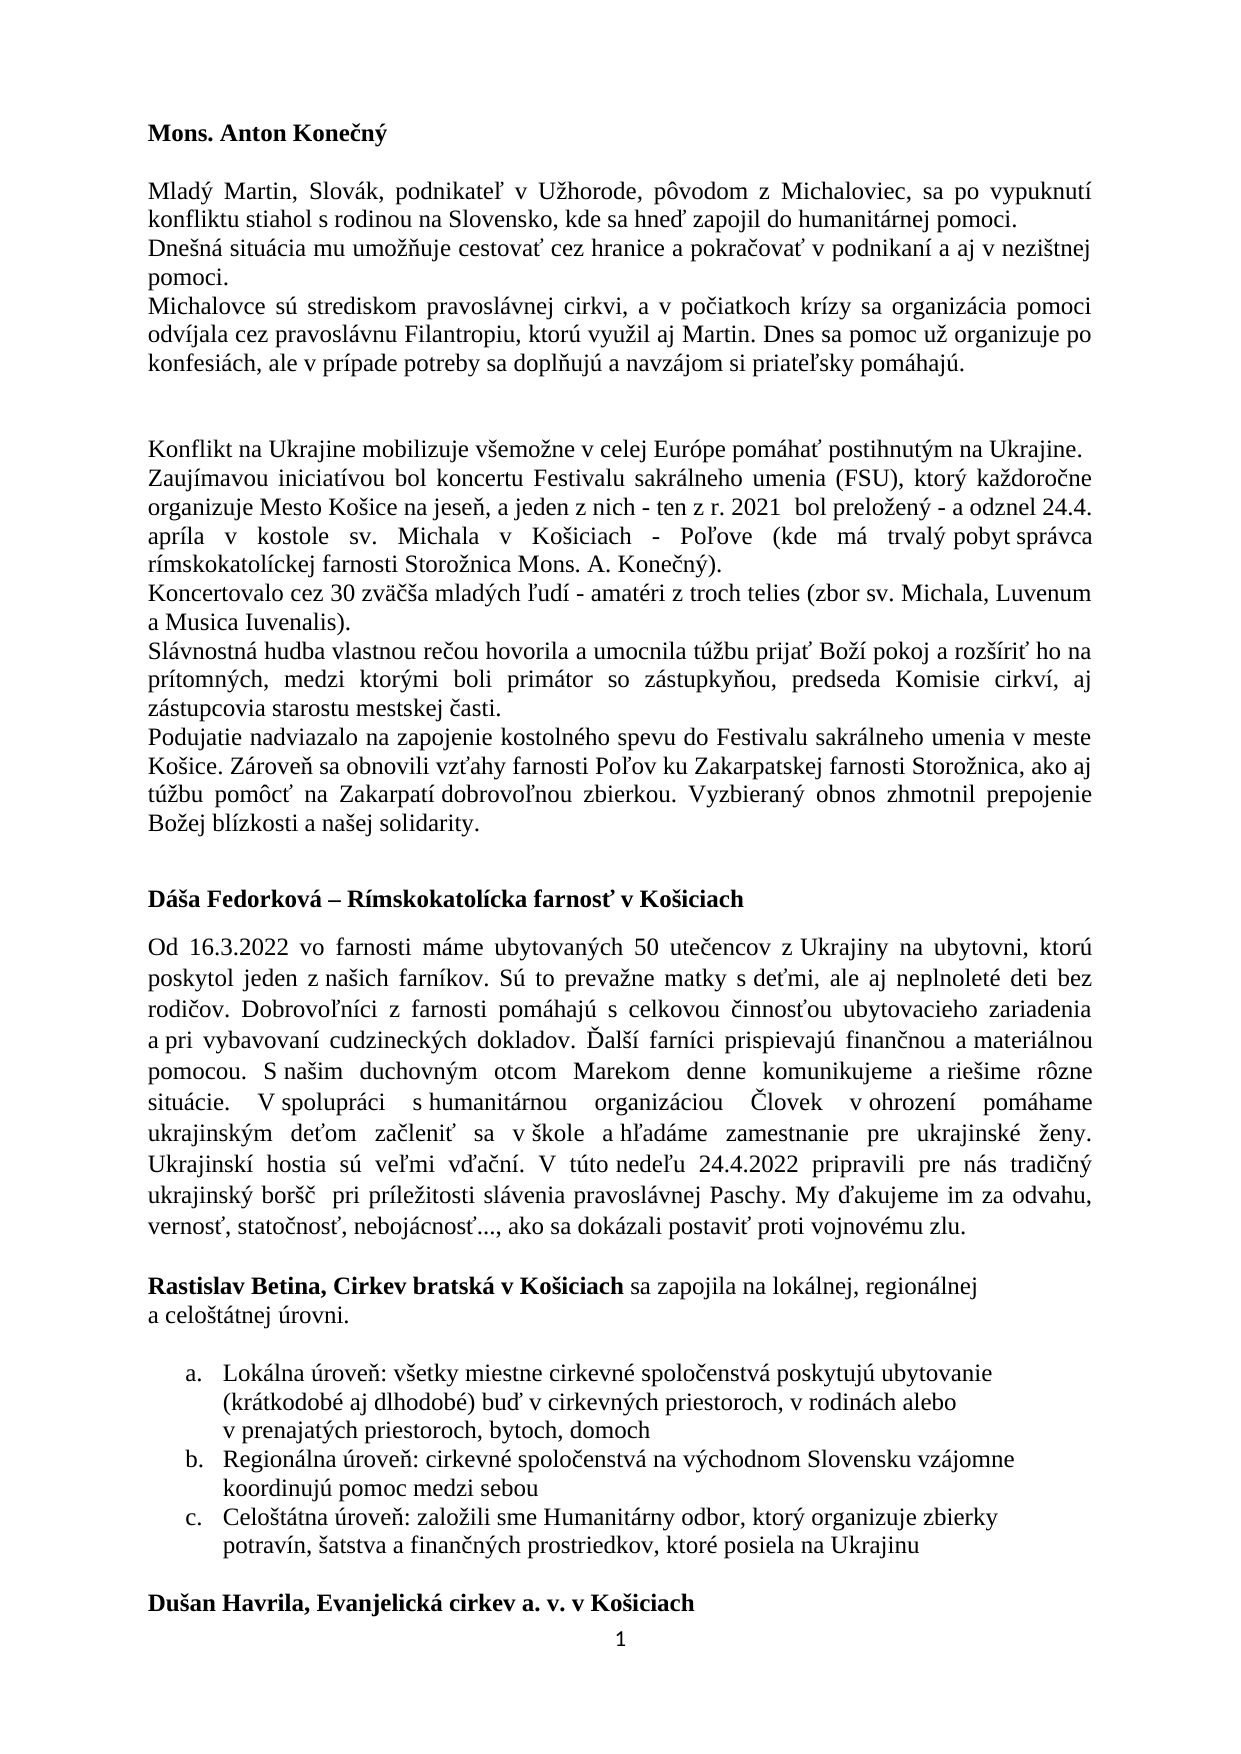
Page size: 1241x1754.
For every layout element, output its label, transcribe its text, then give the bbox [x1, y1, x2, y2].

text Konflikt na Ukrajine mobilizuje všemožne v celej Európe pomáhať postihnutým na Ukrajine. [148, 434, 1093, 463]
text Rastislav Betina, Cirkev bratská v Košiciach sa zapojila na lokálnej, regionálnej a celoštátnej úrovni. [148, 1271, 1093, 1329]
list Regionálna úroveň: cirkevné spoločenstvá na východnom Slovensku vzájomne koordinujú pomoc medzi sebou [185, 1444, 1093, 1502]
text Koncertovalo cez 30 zväčša mladých ľudí - amatéri z troch telies (zbor sv. Michala, Luvenum a Musica Iuvenalis). [148, 578, 1093, 636]
text Dáša Fedorková – Rímskokatolícka farnosť v Košiciach [148, 884, 1093, 913]
text Od 16.3.2022 vo farnosti máme ubytovaných 50 utečencov z Ukrajiny na ubytovni, ktorú poskytol jeden z našich farníkov. Sú to prevažne matky s deťmi, ale aj neplnoleté deti bez rodičov. Dobrovoľníci z farnosti pomáhajú s celkovou činnosťou ubytovacieho zariadenia a pri vybavovaní cudzineckých dokladov. Ďalší farníci prispievajú finančnou a materiálnou pomocou. S našim duchovným otcom Marekom denne komunikujeme a riešime rôzne situácie. V spolupráci s humanitárnou organizáciou Človek v ohrození pomáhame ukrajinským deťom začleniť sa v škole a hľadáme zamestnanie pre ukrajinské ženy. Ukrajinskí hostia sú veľmi vďační. V túto nedeľu 24.4.2022 pripravili pre nás tradičný ukrajinský boršč pri príležitosti slávenia pravoslávnej Paschy. My ďakujeme im za odvahu, vernosť, statočnosť, nebojácnosť..., ako sa dokázali postaviť proti vojnovému zlu. [148, 932, 1093, 1240]
text Zaujímavou iniciatívou bol koncertu Festivalu sakrálneho umenia (FSU), ktorý každoročne organizuje Mesto Košice na jeseň, a jeden z nich - ten z r. 2021 bol preložený - a odznel 24.4. apríla v kostole sv. Michala v Košiciach - Poľove (kde má trvalý pobyt správca rímskokatolíckej farnosti Storožnica Mons. A. Konečný). [148, 463, 1093, 578]
list Celoštátna úroveň: založili sme Humanitárny odbor, ktorý organizuje zbierky potravín, šatstva a finančných prostriedkov, ktoré posiela na Ukrajinu [185, 1502, 1093, 1559]
text Mons. Anton Konečný [148, 118, 1093, 147]
text Dušan Havrila, Evanjelická cirkev a. v. v Košiciach [148, 1588, 1093, 1617]
text Mladý Martin, Slovák, podnikateľ v Užhorode, pôvodom z Michaloviec, sa po vypuknutí konfliktu stiahol s rodinou na Slovensko, kde sa hneď zapojil do humanitárnej pomoci. [148, 176, 1093, 233]
text Podujatie nadviazalo na zapojenie kostolného spevu do Festivalu sakrálneho umenia v meste Košice. Zároveň sa obnovili vzťahy farnosti Poľov ku Zakarpatskej farnosti Storožnica, ako aj túžbu pomôcť na Zakarpatí dobrovoľnou zbierkou. Vyzbieraný obnos zhmotnil prepojenie Božej blízkosti a našej solidarity. [148, 722, 1093, 837]
text Michalovce sú strediskom pravoslávnej cirkvi, a v počiatkoch krízy sa organizácia pomoci odvíjala cez pravoslávnu Filantropiu, ktorú využil aj Martin. Dnes sa pomoc už organizuje po konfesiách, ale v prípade potreby sa doplňujú a navzájom si priateľsky pomáhajú. [148, 291, 1093, 377]
text Slávnostná hudba vlastnou rečou hovorila a umocnila túžbu prijať Boží pokoj a rozšíriť ho na prítomných, medzi ktorými boli primátor so zástupkyňou, predseda Komisie cirkví, aj zástupcovia starostu mestskej časti. [148, 636, 1093, 722]
text Dnešná situácia mu umožňuje cestovať cez hranice a pokračovať v podnikaní a aj v nezištnej pomoci. [148, 233, 1093, 291]
list Lokálna úroveň: všetky miestne cirkevné spoločenstvá poskytujú ubytovanie (krátkodobé aj dlhodobé) buď v cirkevných priestoroch, v rodinách alebo v prenajatých priestoroch, bytoch, domoch [185, 1358, 1093, 1444]
